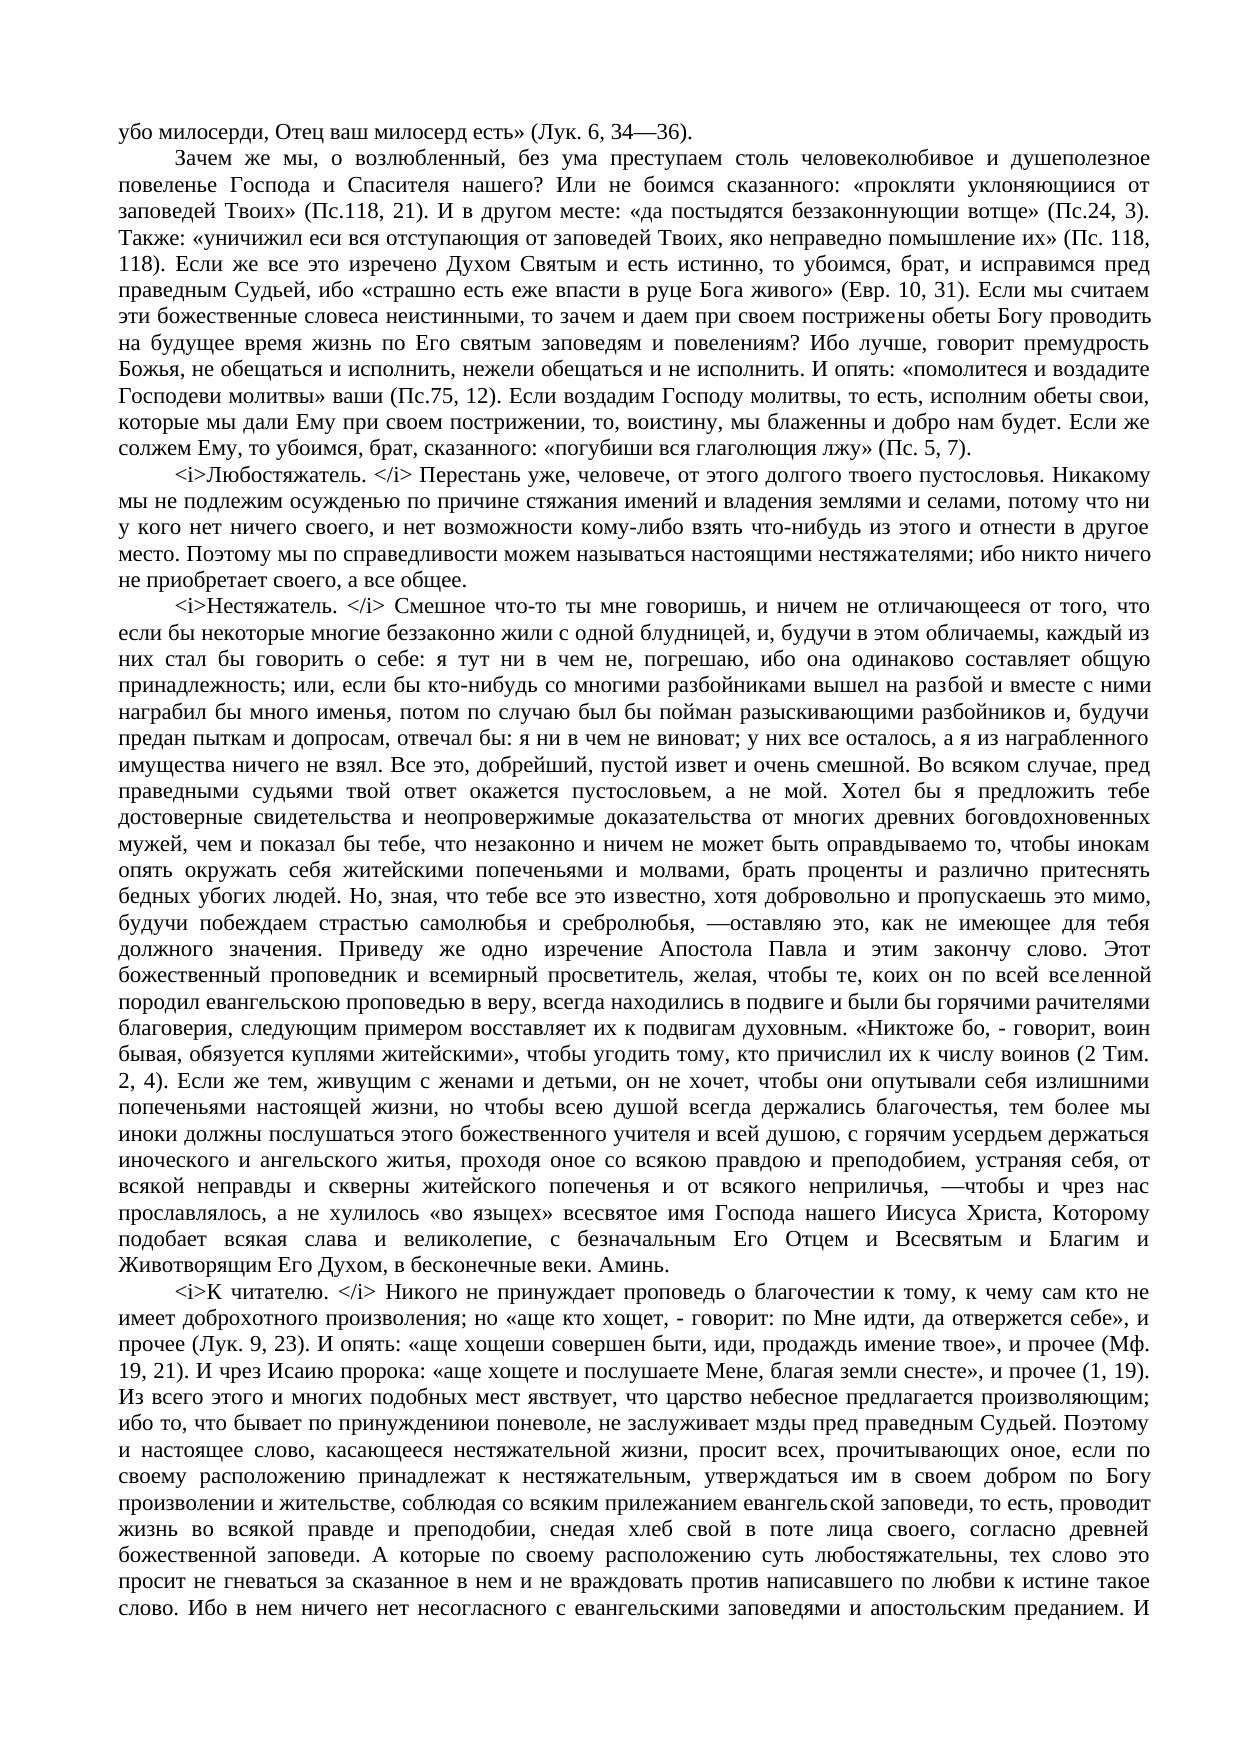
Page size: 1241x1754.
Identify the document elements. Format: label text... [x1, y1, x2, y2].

text <i>Любостяжатель. </i> Перестань уже, человече, от этого долгого твоего пустословья. Никакому мы не подлежим осужденью по причине стяжания имений и владения землями и селами, потому что ни у кого нет ничего своего, и нет возможности кому-либо взять что-нибудь из этого и отнести в другое место. Поэтому мы по справедливости можем называться настоящими нестяжателями; ибо никто ничего не приобретает своего, а все общее. [118, 461, 1152, 592]
text Зачем же мы, о возлюбленный, без ума преступаем столь человеколюбивое и душеполезное повеленье Господа и Спасителя нашего? Или не боимся сказанного: «прокляти уклоняющиися от заповедей Твоих» (Пс.118, 21). И в другом месте: «да постыдятся беззаконнующии вотще» (Пс.24, 3). Также: «уничижил еси вся отступающия от заповедей Твоих, яко неправедно помышление их» (Пс. 118, 118). Если же все это изречено Духом Святым и есть истинно, то убоимся, брат, и исправимся пред праведным Судьей, ибо «страшно есть еже впасти в руце Бога живого» (Евр. 10, 31). Если мы считаем эти божественные словеса неистинными, то зачем и даем при своем пострижены обеты Богу проводить на будущее время жизнь по Его святым заповедям и повелениям? Ибо лучше, говорит премудрость Божья, не обещаться и исполнить, нежели обещаться и не исполнить. И опять: «помолитеся и воздадите Господеви молитвы» ваши (Пс.75, 12). Если воздадим Господу молитвы, то есть, исполним обеты свои, которые мы дали Ему при своем пострижении, то, воистину, мы блаженны и добро нам будет. Если же солжем Ему, то убоимся, брат, сказанного: «погубиши вся глаголющия лжу» (Пс. 5, 7). [118, 144, 1152, 461]
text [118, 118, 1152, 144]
text <i>Нестяжатель. </i> Смешное что-то ты мне говоришь, и ничем не отличающееся от того, что если бы некоторые многие беззаконно жили с одной блудницей, и, будучи в этом обличаемы, каждый из них стал бы говорить о себе: я тут ни в чем не, погрешаю, ибо она одинаково составляет общую принадлежность; или, если бы кто-нибудь со многими разбойниками вышел на разбой и вместе с ними награбил бы много именья, потом по случаю был бы пойман разыскивающими разбойников и, будучи предан пыткам и допросам, отвечал бы: я ни в чем не виноват; у них все осталось, а я из награбленного имущества ничего не взял. Все это, добрейший, пустой извет и очень смешной. Во всяком случае, пред праведными судьями твой ответ окажется пустословьем, а не мой. Хотел бы я предложить тебе достоверные свидетельства и неопровержимые доказательства от многих древних боговдохновенных мужей, чем и показал бы тебе, что незаконно и ничем не может быть оправдываемо то, чтобы инокам опять окружать себя житейскими попеченьями и молвами, брать проценты и различно притеснять бедных убогих людей. Но, зная, что тебе все это известно, хотя добровольно и пропускаешь это мимо, будучи побеждаем страстью самолюбья и сребролюбья, —оставляю это, как не имеющее для тебя должного значения. Приведу же одно изречение Апостола Павла и этим закончу слово. Этот божественный проповедник и всемирный просветитель, желая, чтобы те, коих он по всей вселенной породил евангельскою проповедью в веру, всегда находились в подвиге и были бы горячими рачителями благоверия, следующим примером восставляет их к подвигам духовным. «Никтоже бо, - говорит, воин бывая, обязуется куплями житейскими», чтобы угодить тому, кто причислил их к числу воинов (2 Тим. 2, 4). Если же тем, живущим с женами и детьми, он не хочет, чтобы они опутывали себя излишними попеченьями настоящей жизни, но чтобы всею душой всегда держались благочестья, тем более мы иноки должны послушаться этого божественного учителя и всей душою, с горячим усердьем держаться иноческого и ангельского житья, проходя оное со всякою правдою и преподобием, устраняя себя, от всякой неправды и скверны житейского попеченья и от всякого неприличья, —чтобы и чрез нас прославлялось, а не хулилось «во языцех» всесвятое имя Господа нашего Иисуса Христа, Которому подобает всякая слава и великолепие, с безначальным Его Отцем и Всесвятым и Благим и Животворящим Его Духом, в бесконечные веки. Аминь. [118, 592, 1152, 1278]
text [118, 1278, 1152, 1620]
